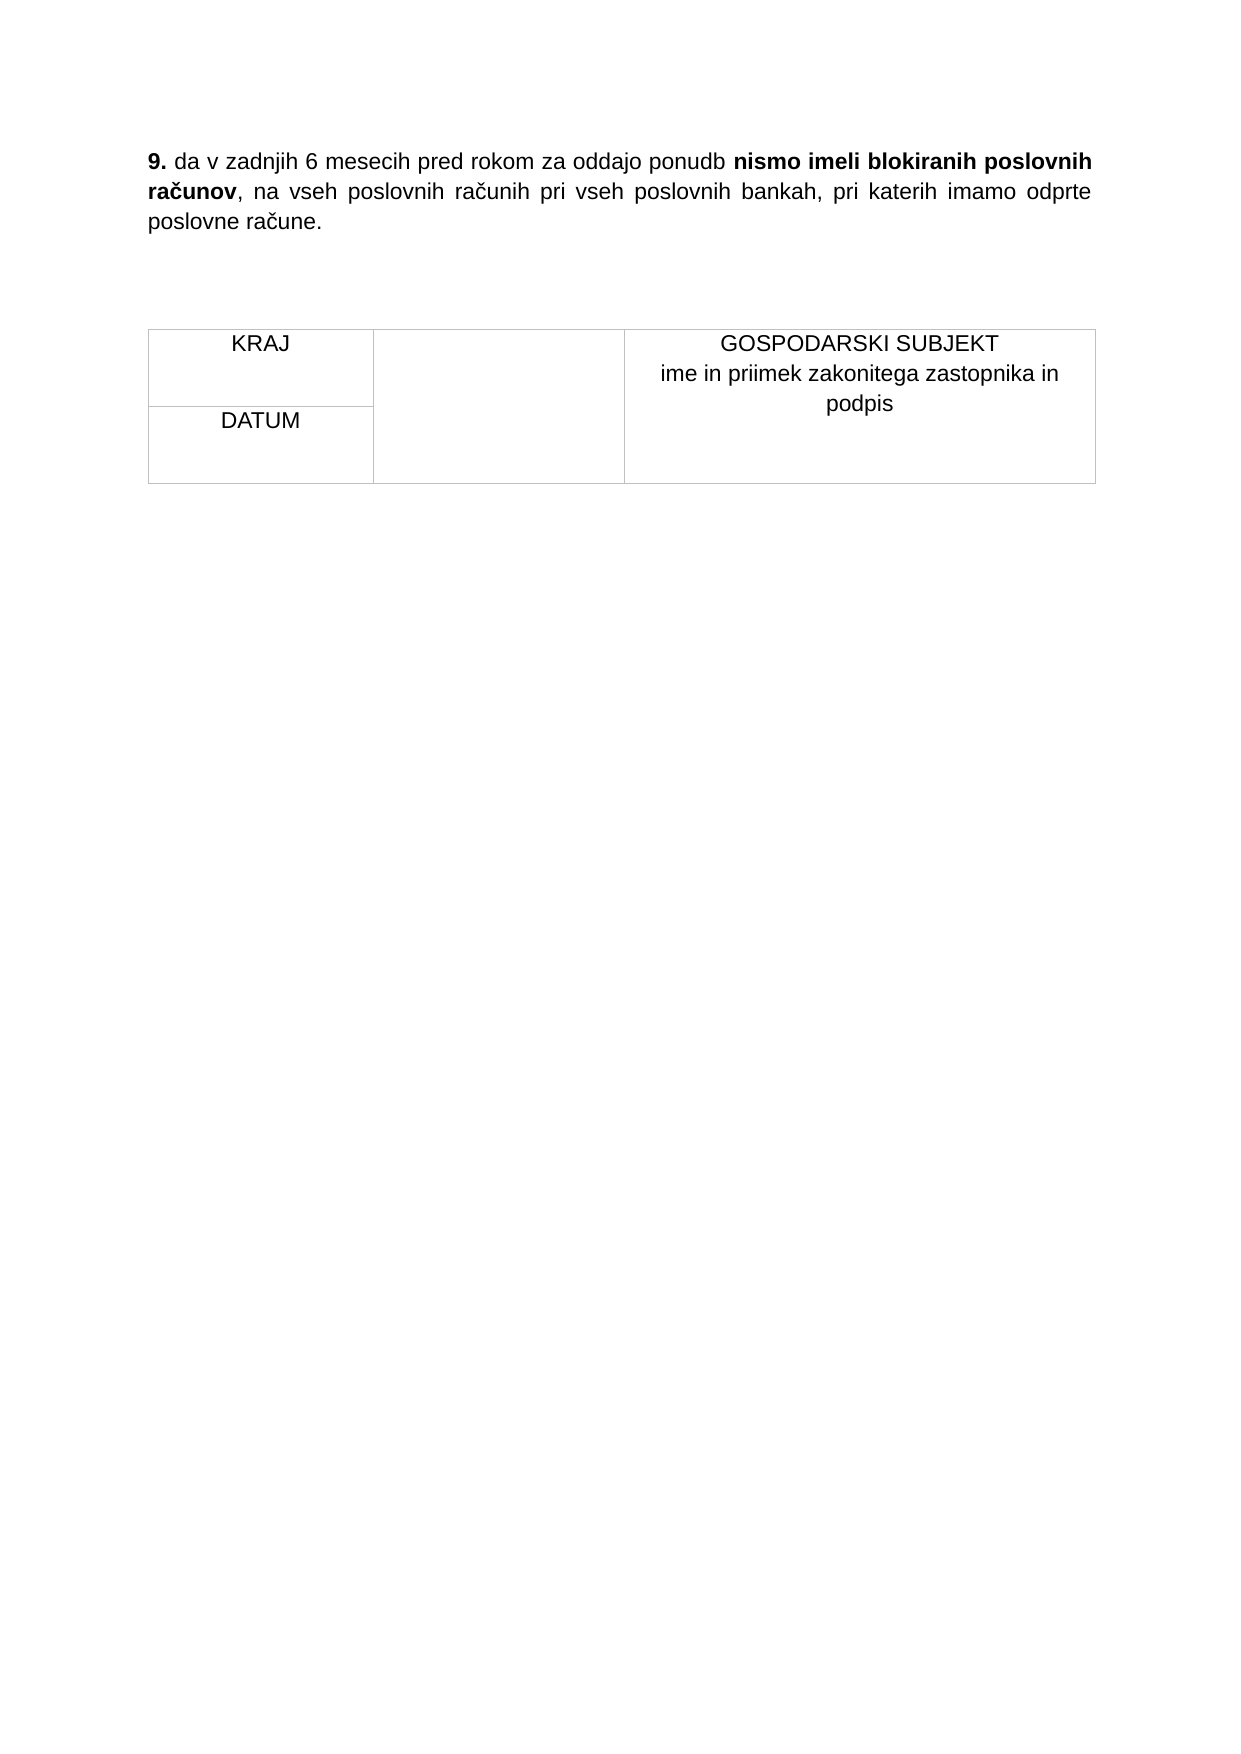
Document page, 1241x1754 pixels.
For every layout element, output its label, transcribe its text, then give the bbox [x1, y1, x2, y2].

table_cell DATUM [149, 407, 373, 482]
text 9. da v zadnjih 6 mesecih pred rokom za oddajo ponudb nismo imeli blokiranih poslovnih računov, na vseh poslovnih računih pri vseh poslovnih bankah, pri katerih imamo odprte poslovne račune. [148, 148, 1092, 234]
table_header KRAJ [149, 330, 373, 406]
table_header [374, 330, 624, 482]
table_header GOSPODARSKI SUBJEKT ime in priimek zakonitega zastopnika in podpis [625, 330, 1095, 482]
